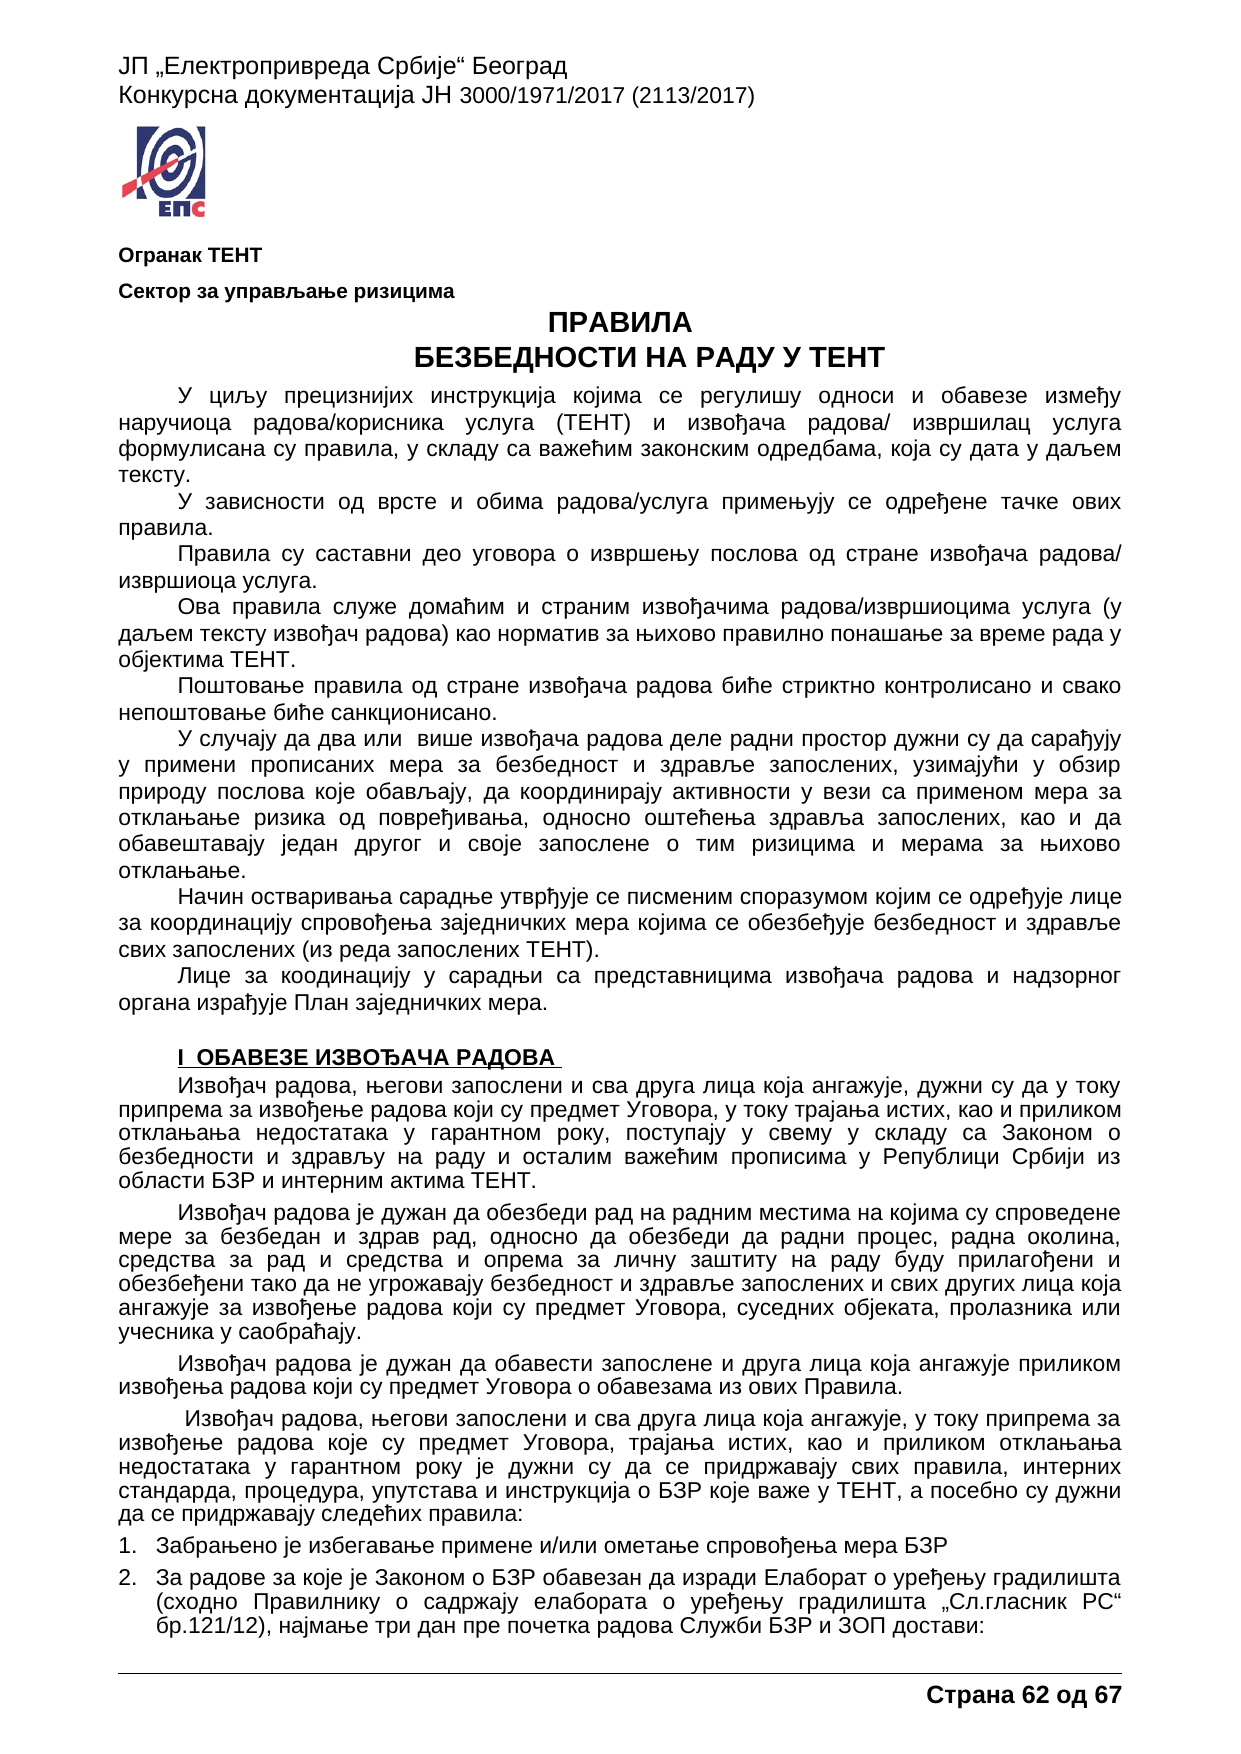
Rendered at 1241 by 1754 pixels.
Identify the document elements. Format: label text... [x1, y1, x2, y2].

text I ОБАВЕЗЕ ИЗВОЂАЧА РАДОВА [118, 1047, 1122, 1070]
list Забрањено је избегавање примене и/или ометање спровођења мера БЗР [118, 1535, 1122, 1559]
text У зависности од врсте и обима радова/услуга примењују се одређене тачке ових правила. [118, 488, 1122, 540]
text Начин остваривања сарадње утврђује се писменим споразумом којим се одрeђује лицe зa кooрдинaциjу спрoвoђeњa зajeдничких мeрa кojимa сe oбeзбeђуje бeзбeднoст и здрaвљe свих зaпoслeних (из реда запослених ТЕНТ). [118, 883, 1122, 962]
text У циљу прецизнијих инструкција којима се регулишу односи и обавезе између наручиоца радова/корисника услуга (ТЕНТ) и извођача радова/ извршилац услуга формулисана су правила, у складу са важећим законским одредбама, која су дата у даљем тексту. [118, 382, 1122, 488]
text Ова правила служе домаћим и страним извођачима радова/извршиоцима услуга (у даљем тексту извођач радова) као норматив за њихово правилно понашање за време рада у објектима ТЕНТ. [118, 593, 1122, 672]
text Огранак ТЕНТ [118, 243, 1122, 267]
text У случају да два или више извођача радова деле радни простор дужни су да сарађују у примeни прoписaних мeрa зa бeзбeднoст и здрaвљe зaпoслeних, узимajући у oбзир прирoду пoслoвa кoje oбaвљajу, да кooрдинирajу aктивнoсти у вeзи сa примeнoм мeрa зa oтклaњaњe ризикa oд пoврeђивaњa, oднoснo oштeћeњa здрaвљa зaпoслeних, кao и дa oбaвeштaвajу jeдaн другoг и свoje зaпoслeнe o тим ризицимa и мeрaмa зa њихoвo oтклaњaњe. [118, 725, 1122, 883]
text БЕЗБЕДНОСТИ НА РАДУ У ТЕНТ [118, 344, 1122, 374]
list За радове за које је Законом о БЗР обавезан да изради Елаборат о уређењу градилишта (сходно Правилнику о садржају елабората о уређењу градилишта „Сл.гласник РС“ бр.121/12), најмање три дан пре почетка радова Служби БЗР и ЗОП достави: [118, 1567, 1122, 1638]
picture [118, 121, 212, 219]
text Лице за коодинацију у сарадњи са представницима извођача радова и надзорног органа израђује План заједничких мера. [118, 962, 1122, 1015]
text Извођач радова, његови запослени и сва друга лица која ангажује, у току припрема за извођење радова које су предмет Уговора, трајања истих, као и приликом отклањања недостатака у гарантном року је дужни су да се придржавају свих правила, интерних стандарда, процедура, упутстава и инструкција о БЗР које важе у ТЕНТ, а посебно су дужни да се придржавају следећих правила: [118, 1408, 1122, 1527]
text Извођач радова је дужан да обезбеди рад на радним местима на којима су спроведене мере за безбедан и здрав рад, односно да обезбеди да радни процес, радна околина, средства за рад и средства и опрема за личну заштиту на раду буду прилагођени и обезбеђени тако да не угрожавају безбедност и здравље запослених и свих других лица која ангажује за извођење радова који су предмет Уговора, суседних објеката, пролазника или учесника у саобраћају. [118, 1202, 1122, 1344]
text ПРАВИЛА [118, 305, 1122, 339]
text Извођач радова је дужан да обавести запослене и друга лица која ангажује приликом извођења радова који су предмет Уговора о обавезама из ових Правила. [118, 1352, 1122, 1400]
text Сектор за управљање ризицима [118, 279, 1122, 303]
text Извођач радова, његови запослени и сва друга лица која ангажује, дужни су да у току припрема за извођење радова који су предмет Уговора, у току трајања истих, као и приликом отклањања недостатака у гарантном року, поступају у свему у складу са Законом о безбедности и здрављу на раду и осталим важећим прописима у Републици Србији из области БЗР и интерним актима ТЕНТ. [118, 1074, 1122, 1193]
text Правила су саставни део уговора о извршењу послова од стране извођача радова/ извршиоца услуга. [118, 540, 1122, 593]
text Поштовање правила од стране извођача радова биће стриктно контролисано и свако непоштовање биће санкционисано. [118, 672, 1122, 725]
